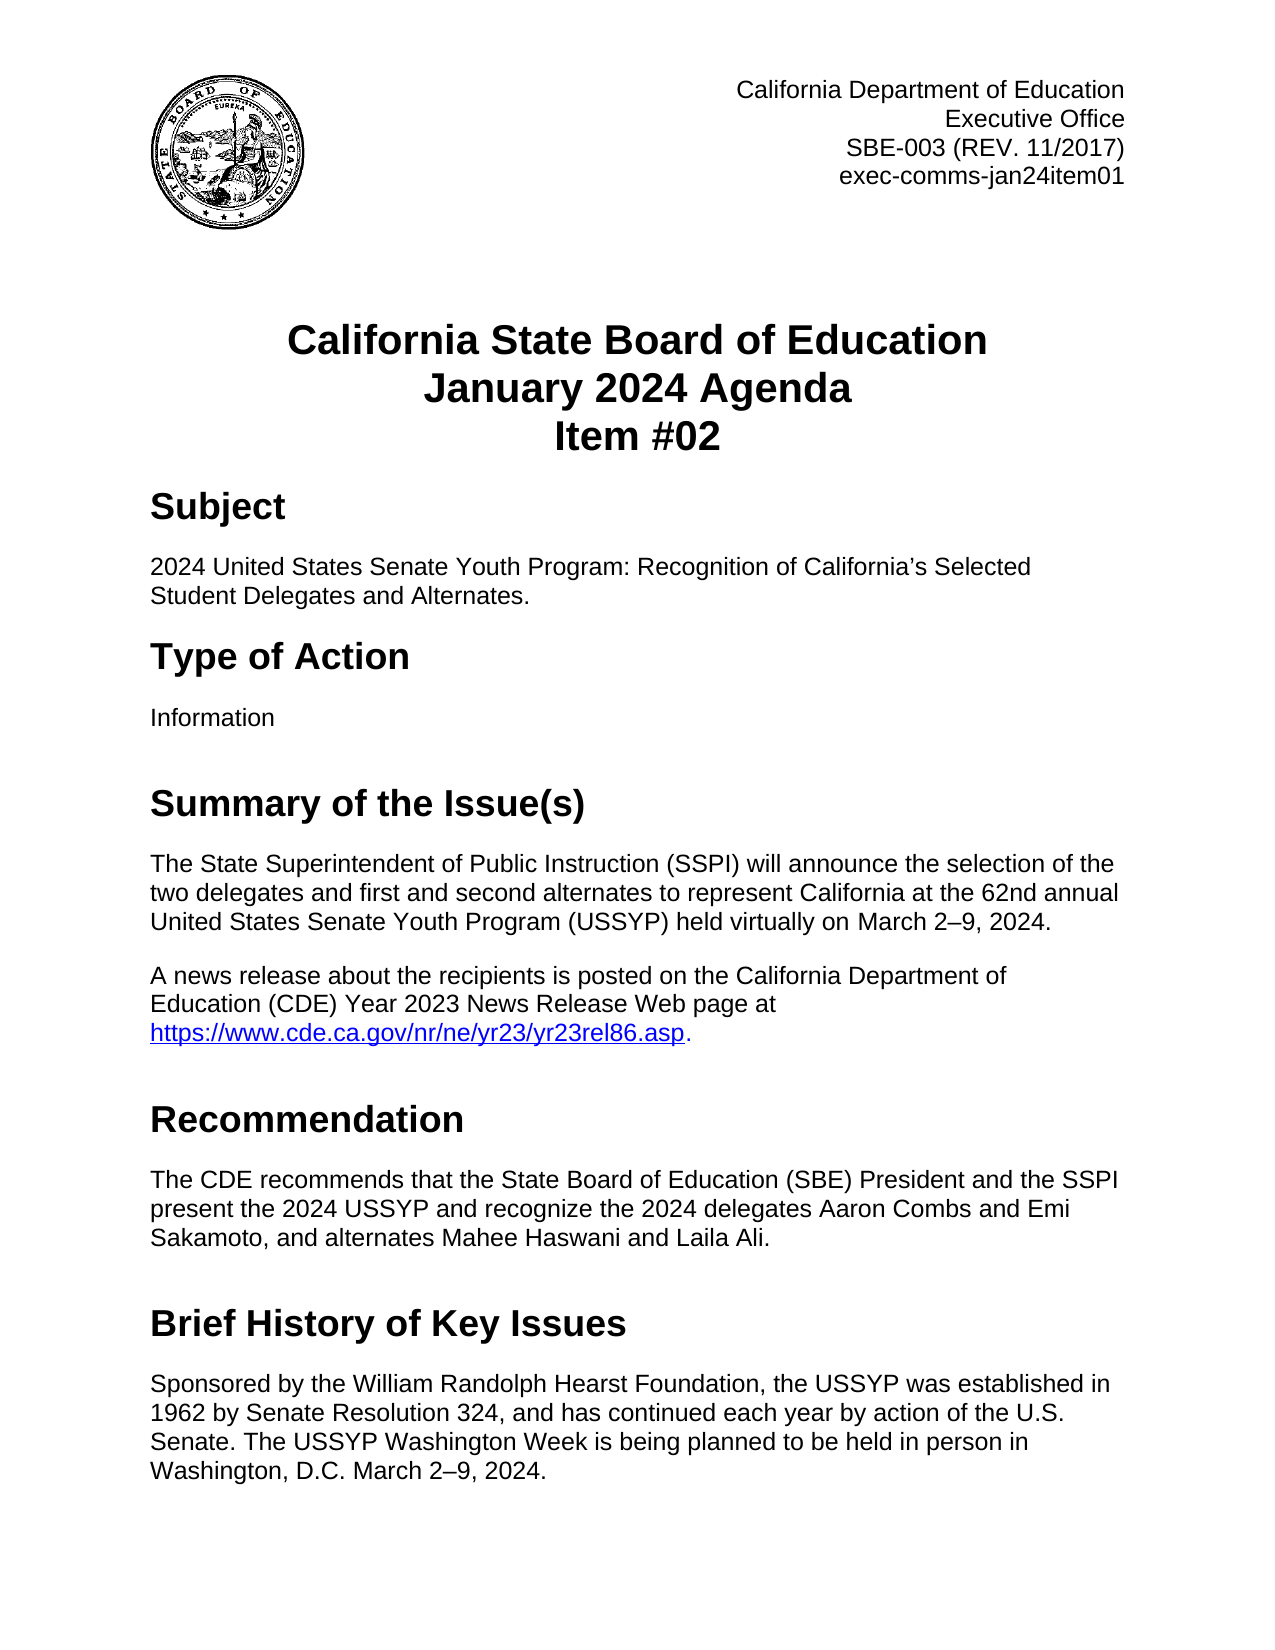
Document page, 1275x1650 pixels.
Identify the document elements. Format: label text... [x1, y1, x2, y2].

text California Department of Education [675, 75, 1125, 104]
text Sponsored by the William Randolph Hearst Foundation, the USSYP was established in 1962 by Senate Resolution 324, and has continued each year by action of the U.S. Senate. The USSYP Washington Week is being planned to be held in person in Washington, D.C. March 2–9, 2024. [150, 1369, 1125, 1484]
subtitle Summary of the Issue(s) [150, 781, 1125, 824]
text exec-comms-jan24item01 [675, 161, 1125, 190]
subtitle 2024 United States Senate Youth Program: Recognition of California’s Selected Student Delegates and Alternates. [150, 552, 1125, 609]
subtitle Recommendation [150, 1097, 1125, 1140]
text SBE-003 (REV. 11/2017) [675, 132, 1125, 161]
subtitle Subject [150, 484, 1125, 527]
text The CDE recommends that the State Board of Education (SBE) President and the SSPI present the 2024 USSYP and recognize the 2024 delegates Aaron Combs and Emi Sakamoto, and alternates Mahee Haswani and Laila Ali. [150, 1165, 1125, 1251]
text The State Superintendent of Public Instruction (SSPI) will announce the selection of the two delegates and first and second alternates to represent California at the 62nd annual United States Senate Youth Program (USSYP) held virtually on March 2–9, 2024. [150, 849, 1125, 936]
subtitle California State Board of Education January 2024 Agenda Item #02 [150, 315, 1125, 459]
text Executive Office [675, 104, 1125, 132]
subtitle Type of Action [150, 634, 1125, 678]
picture [150, 75, 305, 230]
subtitle Brief History of Key Issues [150, 1301, 1125, 1344]
text Information [150, 703, 1125, 731]
text A news release about the recipients is posted on the California Department of Education (CDE) Year 2023 News Release Web page at https://www.cde.ca.gov/nr/ne/yr23/yr23rel86.asp. [150, 961, 1125, 1047]
